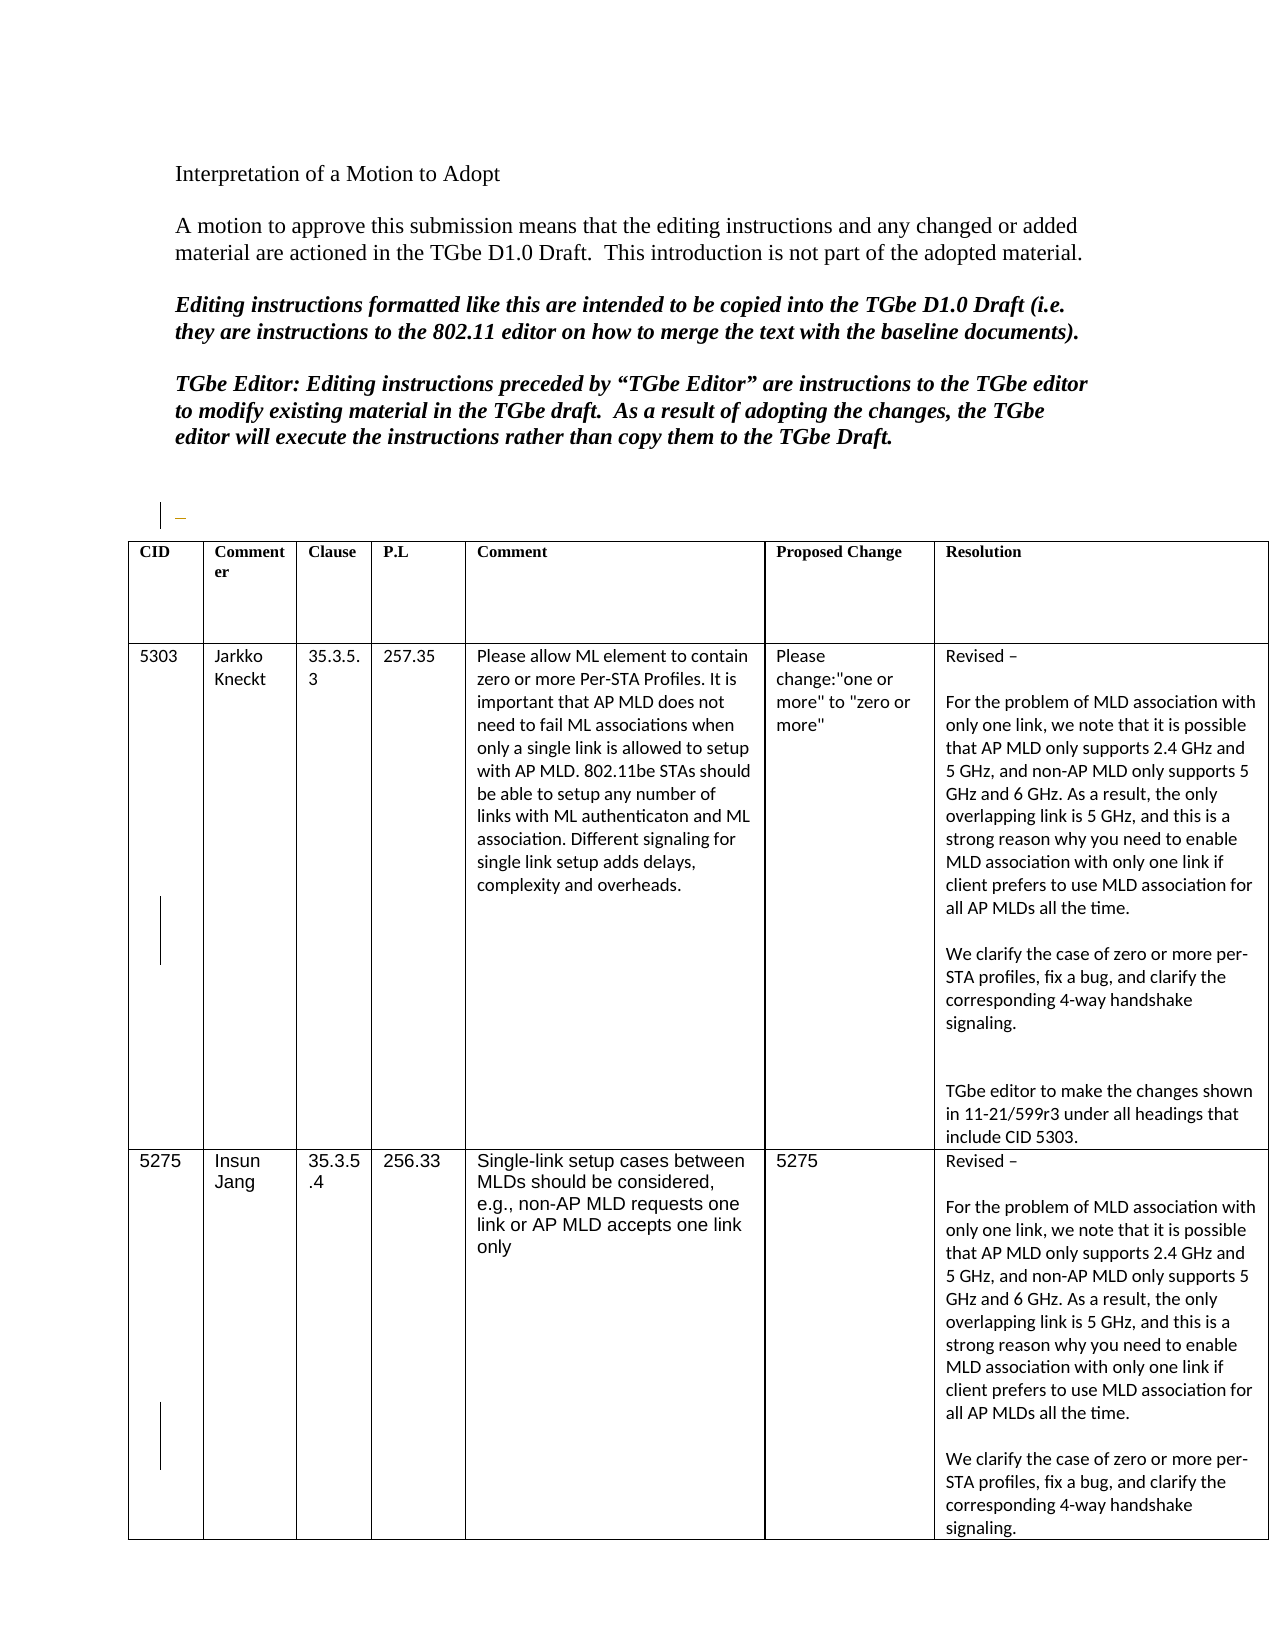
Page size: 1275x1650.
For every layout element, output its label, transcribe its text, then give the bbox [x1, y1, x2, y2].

text Interpretation of a Motion to Adopt [175, 160, 1100, 186]
table_cell 35.3.5.3 [297, 644, 371, 1148]
table_cell Please allow ML element to contain zero or more Per-STA Profiles. It is important that AP MLD does not need to fail ML associations when only a single link is allowed to setup with AP MLD. 802.11be STAs should be able to setup any number of links with ML authenticaton and ML association. Different signaling for single link setup adds delays, complexity and overheads. [466, 644, 764, 1148]
text TGbe Editor: Editing instructions preceded by “TGbe Editor” are instructions to the TGbe editor to modify existing material in the TGbe draft. As a result of adopting the changes, the TGbe editor will execute the instructions rather than copy them to the TGbe Draft. [175, 371, 1100, 449]
table_header Proposed Change [766, 542, 934, 643]
table_cell 256.33 [372, 1150, 465, 1539]
text A motion to approve this submission means that the editing instructions and any changed or added material are actioned in the TGbe D1.0 Draft. This introduction is not part of the adopted material. [175, 212, 1100, 265]
table_header Resolution [935, 542, 1268, 643]
table_cell Please change:"one or more" to "zero or more" [766, 644, 934, 1148]
table_header Commenter [204, 542, 296, 643]
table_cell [466, 1150, 764, 1539]
table_cell 257.35 [372, 644, 465, 1148]
table_header P.L [372, 542, 465, 643]
table_cell 5275 [766, 1150, 934, 1539]
table_cell 5303 [129, 644, 203, 1148]
text Editing instructions formatted like this are intended to be copied into the TGbe D1.0 Draft (i.e. they are instructions to the 802.11 editor on how to merge the text with the baseline documents). [175, 291, 1100, 344]
table_cell Jarkko Kneckt [204, 644, 296, 1148]
table_header CID [129, 542, 203, 643]
table_cell 5275 [129, 1150, 203, 1539]
table_header Comment [466, 542, 764, 643]
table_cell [935, 1150, 1268, 1539]
table_cell 35.3.5.4 [297, 1150, 371, 1539]
table_cell Insun Jang [204, 1150, 296, 1539]
table_header Clause [297, 542, 371, 643]
